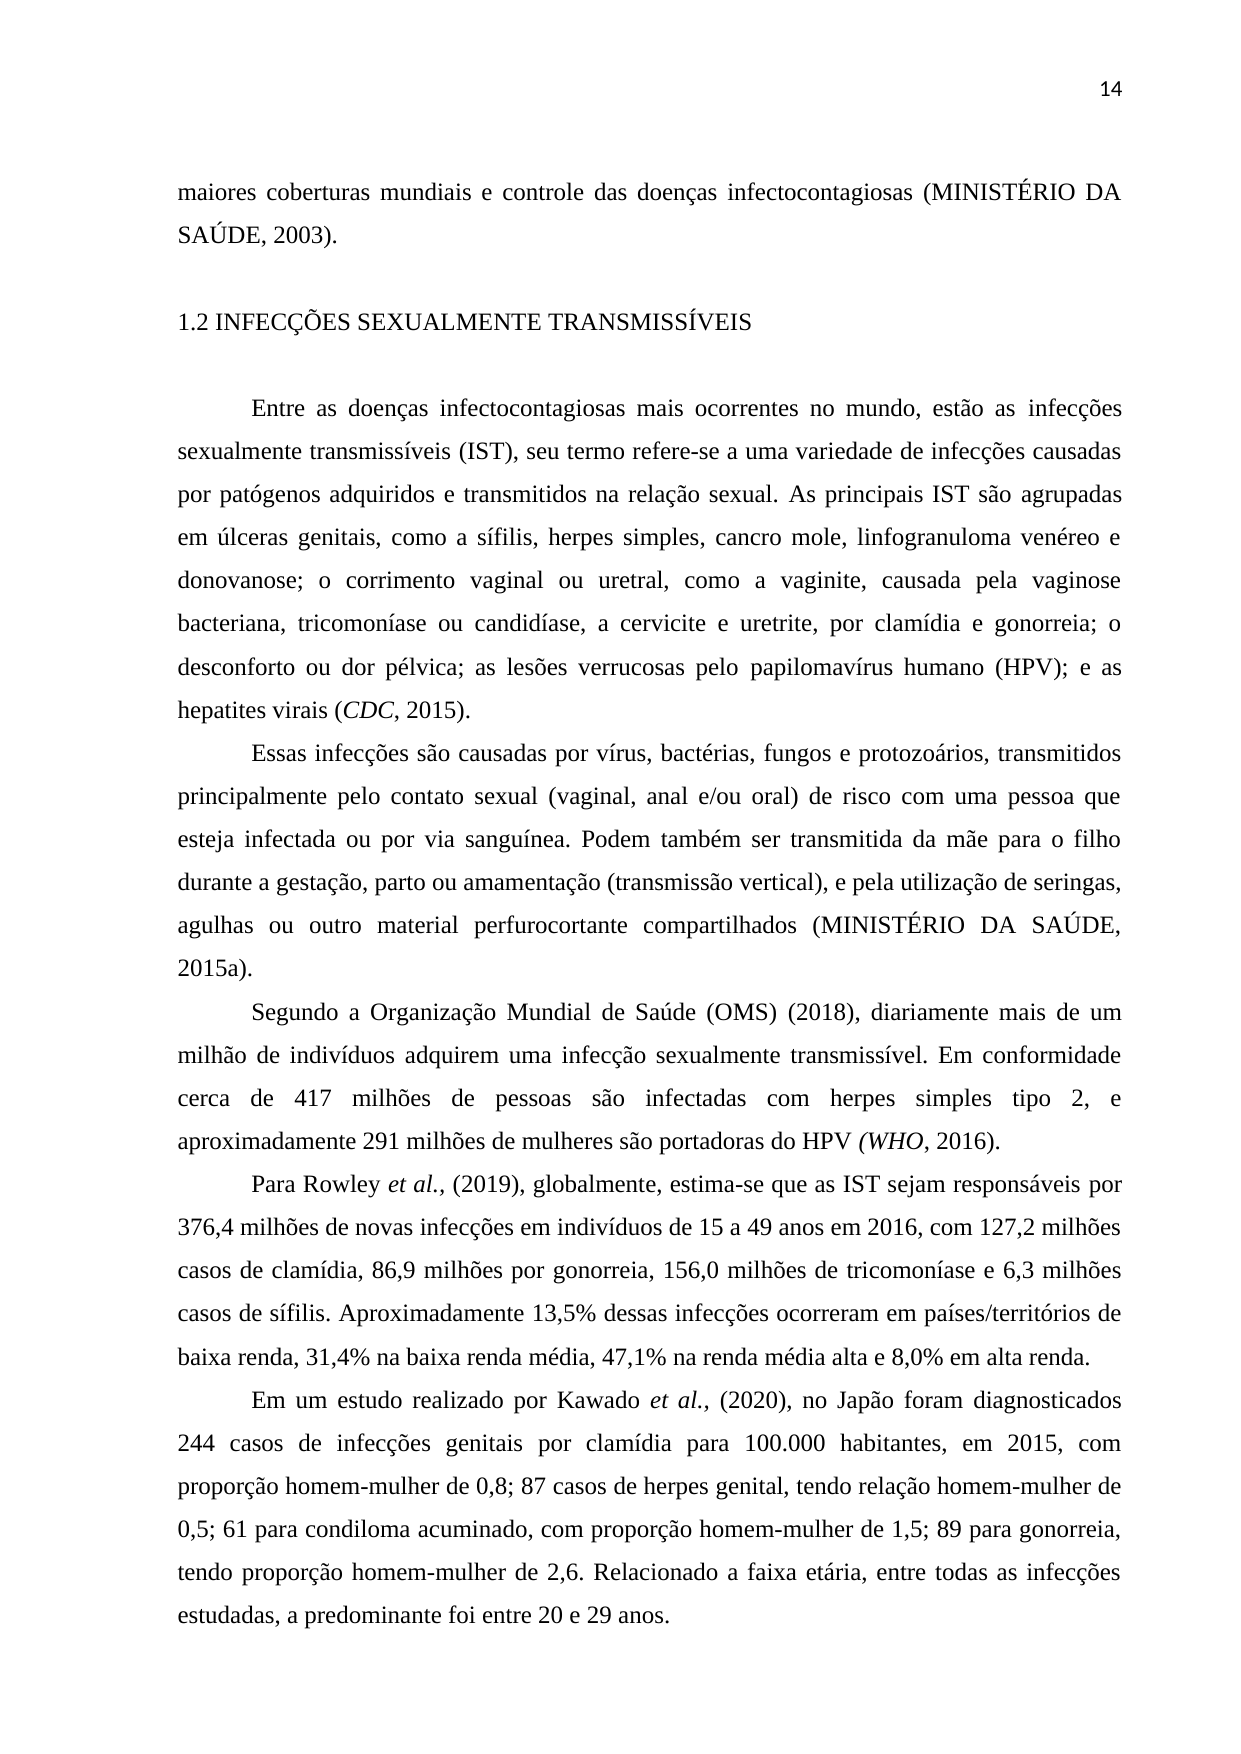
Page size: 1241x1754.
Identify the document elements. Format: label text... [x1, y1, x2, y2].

text Em um estudo realizado por Kawado et al., (2020), no Japão foram diagnosticados 244 casos de infecções genitais por clamídia para 100.000 habitantes, em 2015, com proporção homem-mulher de 0,8; 87 casos de herpes genital, tendo relação homem-mulher de 0,5; 61 para condiloma acuminado, com proporção homem-mulher de 1,5; 89 para gonorreia, tendo proporção homem-mulher de 2,6. Relacionado a faixa etária, entre todas as infecções estudadas, a predominante foi entre 20 e 29 anos. [177, 1385, 1122, 1629]
text Entre as doenças infectocontagiosas mais ocorrentes no mundo, estão as infecções sexualmente transmissíveis (IST), seu termo refere-se a uma variedade de infecções causadas por patógenos adquiridos e transmitidos na relação sexual. As principais IST são agrupadas em úlceras genitais, como a sífilis, herpes simples, cancro mole, linfogranuloma venéreo e donovanose; o corrimento vaginal ou uretral, como a vaginite, causada pela vaginose bacteriana, tricomoníase ou candidíase, a cervicite e uretrite, por clamídia e gonorreia; o desconforto ou dor pélvica; as lesões verrucosas pelo papilomavírus humano (HPV); e as hepatites virais (CDC, 2015). [177, 393, 1122, 723]
text Essas infecções são causadas por vírus, bactérias, fungos e protozoários, transmitidos principalmente pelo contato sexual (vaginal, anal e/ou oral) de risco com uma pessoa que esteja infectada ou por via sanguínea. Podem também ser transmitida da mãe para o filho durante a gestação, parto ou amamentação (transmissão vertical), e pela utilização de seringas, agulhas ou outro material perfurocortante compartilhados (MINISTÉRIO DA SAÚDE, 2015a). [177, 738, 1122, 982]
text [177, 177, 1122, 249]
text Para Rowley et al., (2019), globalmente, estima-se que as IST sejam responsáveis ​​por 376,4 milhões de novas infecções em indivíduos de 15 a 49 anos em 2016, com 127,2 milhões casos de clamídia, 86,9 milhões por gonorreia, 156,0 milhões de tricomoníase e 6,3 milhões casos de sífilis. Aproximadamente 13,5% dessas infecções ocorreram em países/territórios de baixa renda, 31,4% na baixa renda média, 47,1% na renda média alta e 8,0% em alta renda. [177, 1169, 1122, 1370]
text 1.2 INFECÇÕES SEXUALMENTE TRANSMISSÍVEIS [177, 307, 1122, 335]
text Segundo a Organização Mundial de Saúde (OMS) (2018), diariamente mais de um milhão de indivíduos adquirem uma infecção sexualmente transmissível. Em conformidade cerca de 417 milhões de pessoas são infectadas com herpes simples tipo 2, e aproximadamente 291 milhões de mulheres são portadoras do HPV (WHO, 2016). [177, 997, 1122, 1155]
